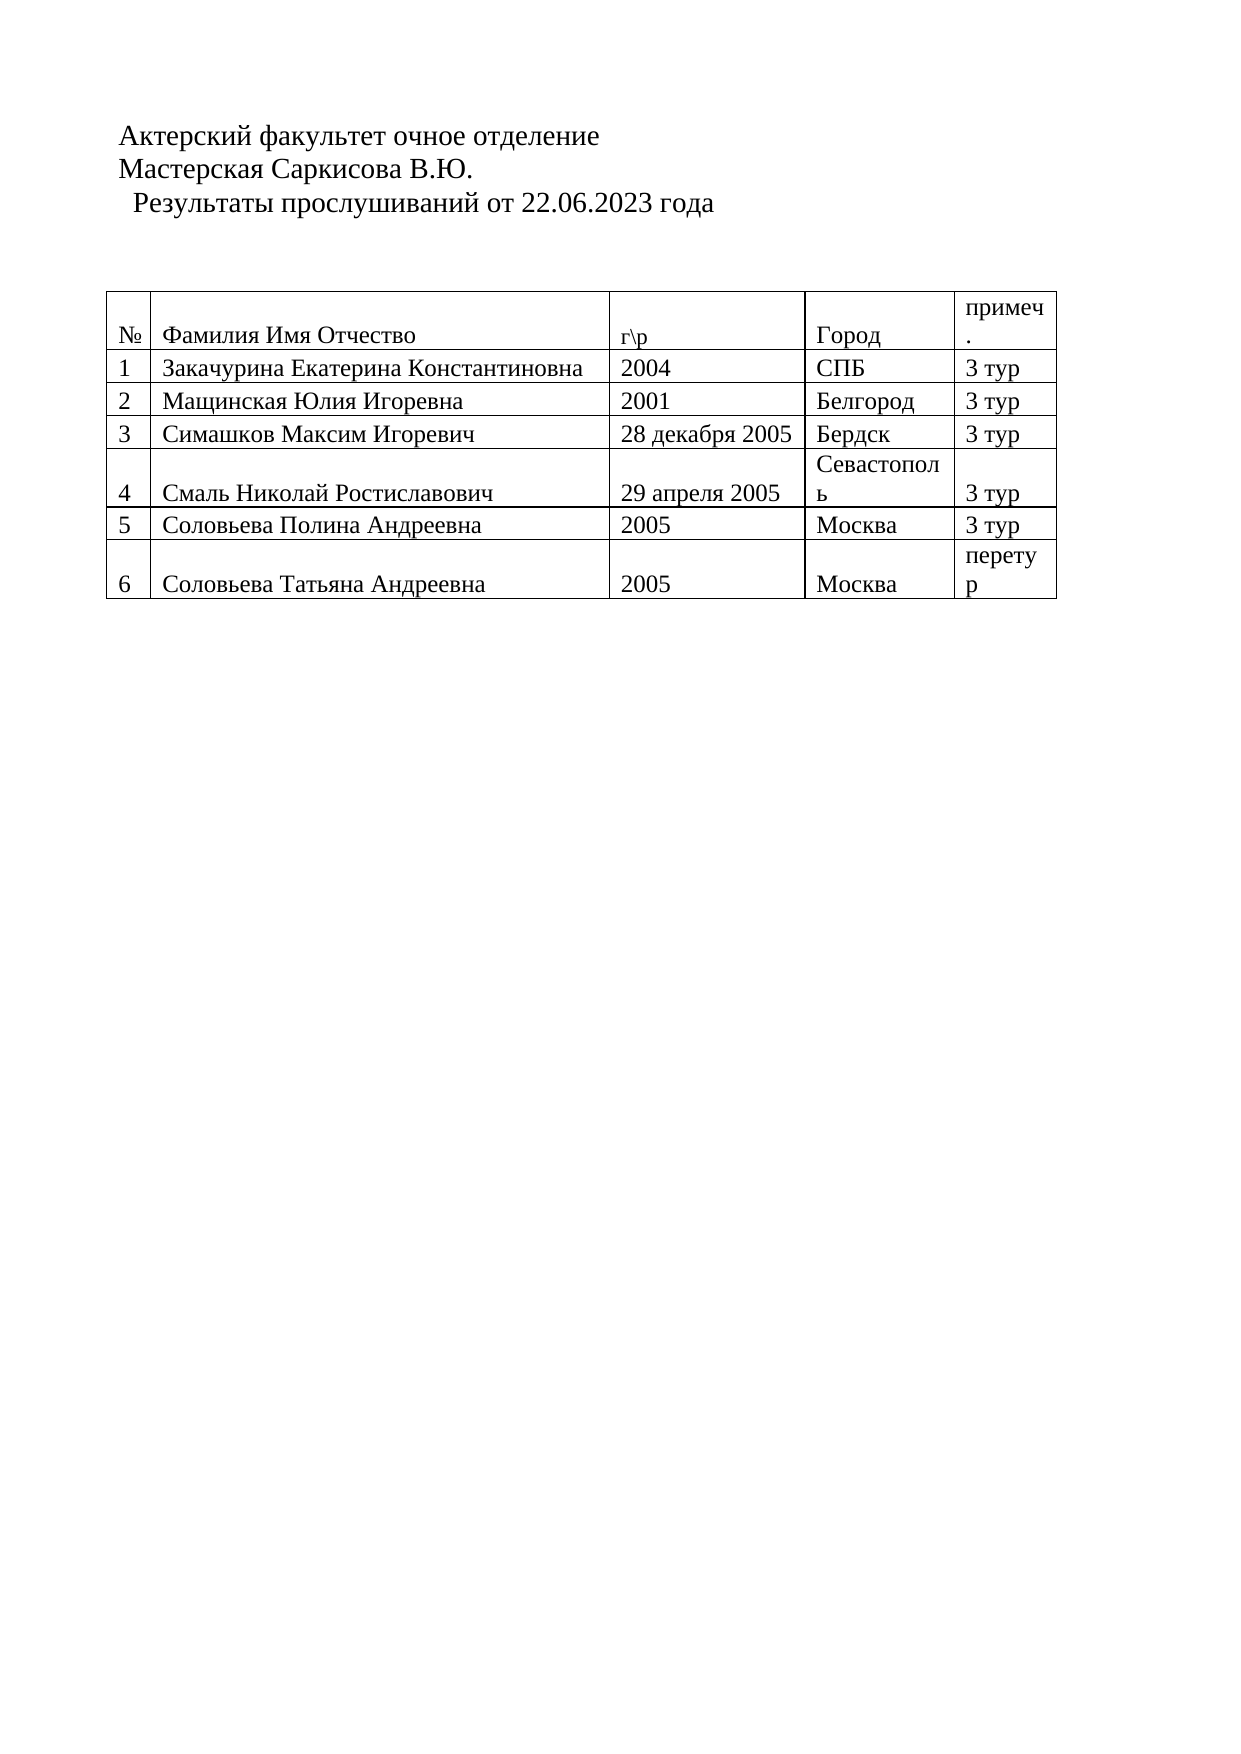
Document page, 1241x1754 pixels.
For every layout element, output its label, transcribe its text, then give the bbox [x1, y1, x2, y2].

table_cell Москва [806, 508, 954, 539]
table_cell 2 [107, 383, 150, 415]
table_cell 1 [107, 350, 150, 382]
table_cell 29 апреля 2005 [610, 449, 804, 506]
table_cell 3 тур [955, 416, 1056, 448]
table_cell Белгород [806, 383, 954, 415]
table_cell Мастерская Саркисова В.Ю. [107, 152, 1036, 185]
table_header Фамилия Имя Отчество [151, 292, 609, 349]
table_header Актерский факультет очное отделение [107, 118, 1036, 152]
table_header примеч. [955, 292, 1056, 349]
table_cell 5 [107, 508, 150, 539]
table_cell 4 [107, 449, 150, 506]
table_cell 28 декабря 2005 [610, 416, 804, 448]
table_cell 3 тур [955, 383, 1056, 415]
text Результаты прослушиваний от 22.06.2023 года [118, 185, 1152, 219]
table_cell Симашков Максим Игоревич [151, 416, 609, 448]
table_cell 2005 [610, 540, 804, 598]
table_cell Москва [806, 540, 954, 598]
table_cell Закачурина Екатерина Константиновна [151, 350, 609, 382]
table_cell 3 [107, 416, 150, 448]
table_cell Севастополь [806, 449, 954, 506]
table_cell СПБ [806, 350, 954, 382]
table_cell 3 тур [955, 508, 1056, 539]
table_cell 3 тур [955, 449, 1056, 506]
table_cell Соловьева Полина Андреевна [151, 508, 609, 539]
table_cell 2004 [610, 350, 804, 382]
table_cell Мащинская Юлия Игоревна [151, 383, 609, 415]
table_cell перетур [955, 540, 1056, 598]
table_cell 2005 [610, 508, 804, 539]
table_cell Смаль Николай Ростиславович [151, 449, 609, 506]
table_cell Соловьева Татьяна Андреевна [151, 540, 609, 598]
table_cell Бердск [806, 416, 954, 448]
table_cell 6 [107, 540, 150, 598]
table_header г\р [610, 292, 804, 349]
table_header Город [806, 292, 954, 349]
table_cell 2001 [610, 383, 804, 415]
table_cell 3 тур [955, 350, 1056, 382]
table_header № [107, 292, 150, 349]
